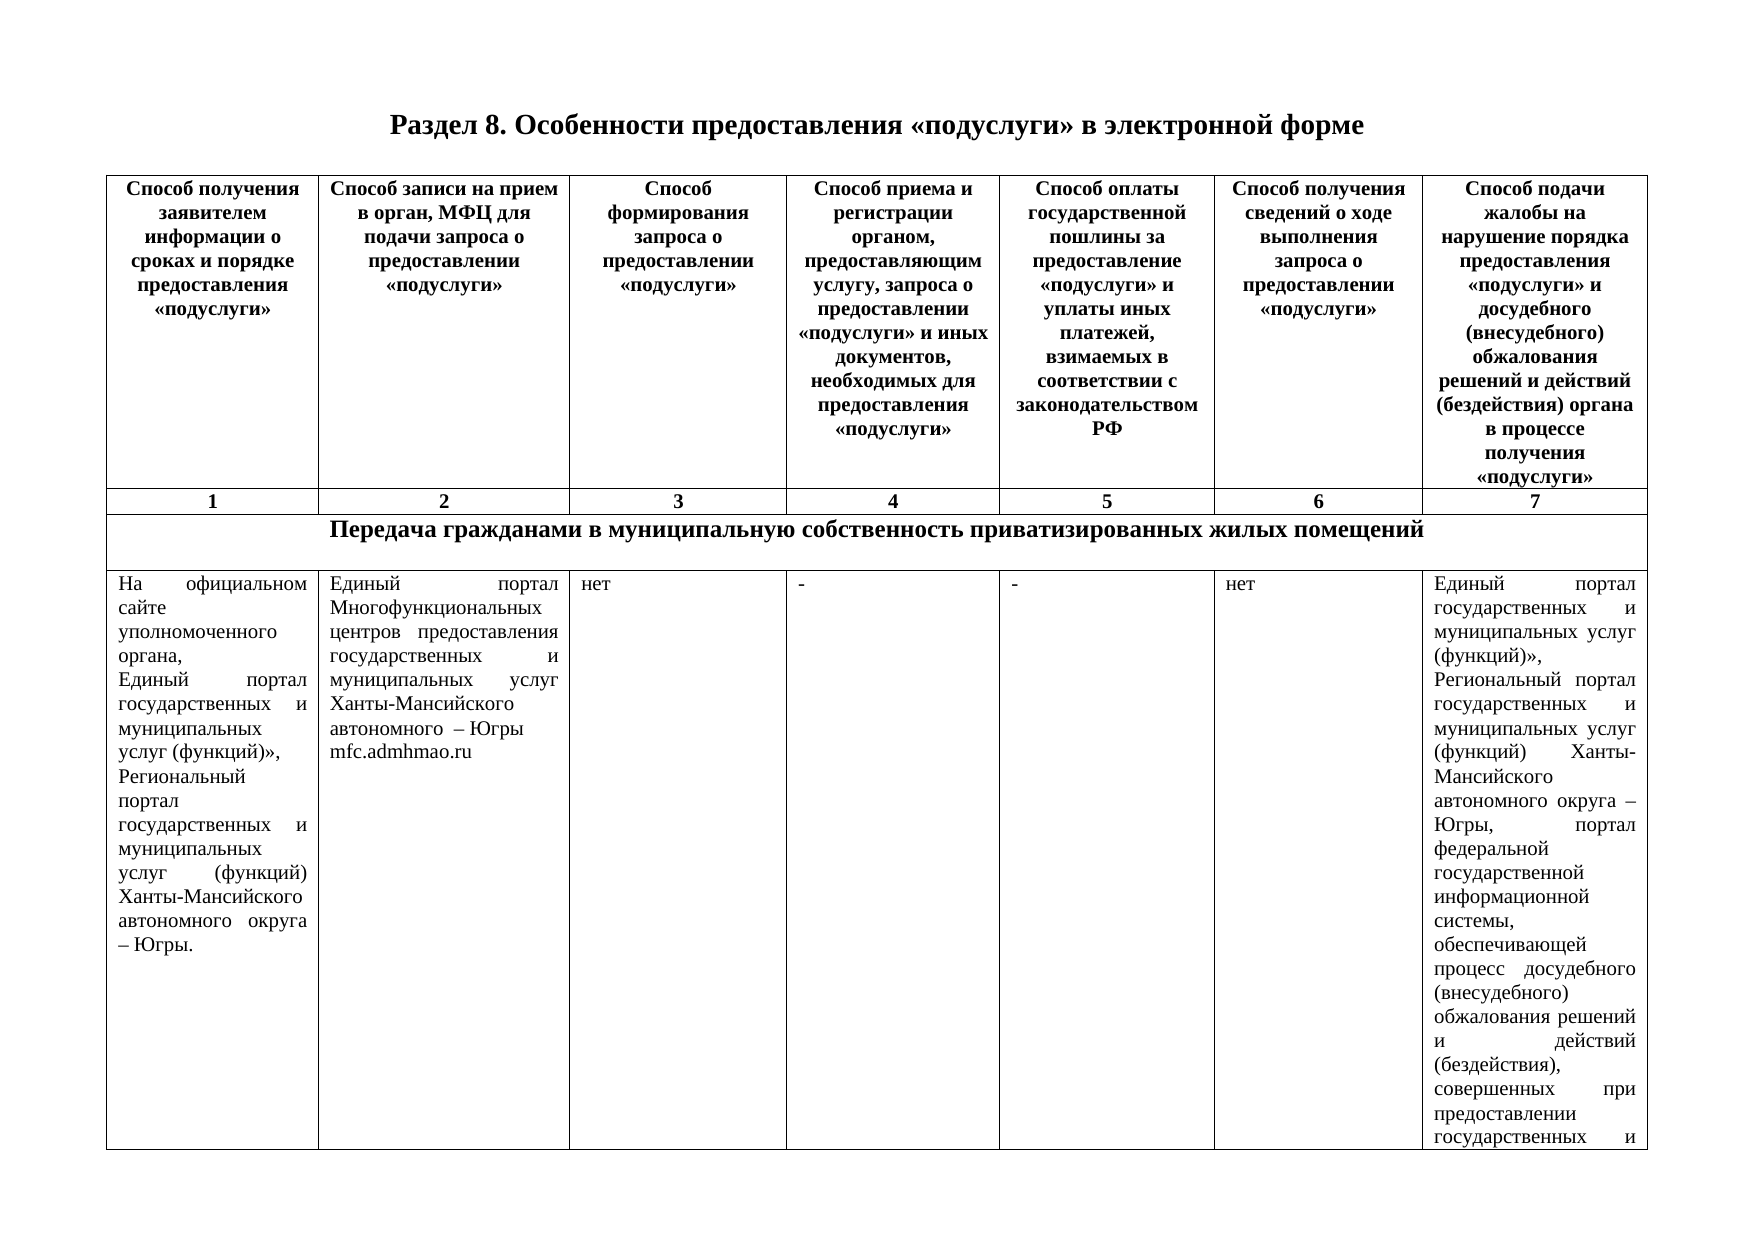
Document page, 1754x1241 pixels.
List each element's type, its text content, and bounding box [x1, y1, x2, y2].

table_header Способ подачи жалобы на нарушение порядка предоставления «подуслуги» и досудебного (внесудебного) обжалования решений и действий (бездействия) органа в процессе получения «подуслуги» [1423, 176, 1647, 488]
table_cell - [787, 571, 999, 1148]
table_cell 7 [1423, 489, 1647, 513]
text Раздел 8. Особенности предоставления «подуслуги» в электронной форме [118, 107, 1636, 141]
table_header Способ формирования запроса о предоставлении «подуслуги» [570, 176, 786, 488]
table_cell нет [570, 571, 786, 1148]
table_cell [319, 571, 569, 1148]
table_cell 5 [1000, 489, 1214, 513]
table_header Способ оплаты государственной пошлины за предоставление «подуслуги» и уплаты иных платежей, взимаемых в соответствии с законодательством РФ [1000, 176, 1214, 488]
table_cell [107, 571, 318, 1148]
table_cell 2 [319, 489, 569, 513]
table_cell 3 [570, 489, 786, 513]
table_cell Передача гражданами в муниципальную собственность приватизированных жилых помещений [107, 515, 1647, 570]
table_header Способ получения сведений о ходе выполнения запроса о предоставлении «подуслуги» [1215, 176, 1422, 488]
table_header Способ записи на прием в орган, МФЦ для подачи запроса о предоставлении «подуслуги» [319, 176, 569, 488]
table_cell 6 [1215, 489, 1422, 513]
table_header Способ приема и регистрации органом, предоставляющим услугу, запроса о предоставлении «подуслуги» и иных документов, необходимых для предоставления «подуслуги» [787, 176, 999, 488]
table_cell 4 [787, 489, 999, 513]
table_cell нет [1215, 571, 1422, 1148]
table_header Способ получения заявителем информации о сроках и порядке предоставления «подуслуги» [107, 176, 318, 488]
table_cell 1 [107, 489, 318, 513]
table_cell - [1000, 571, 1214, 1148]
